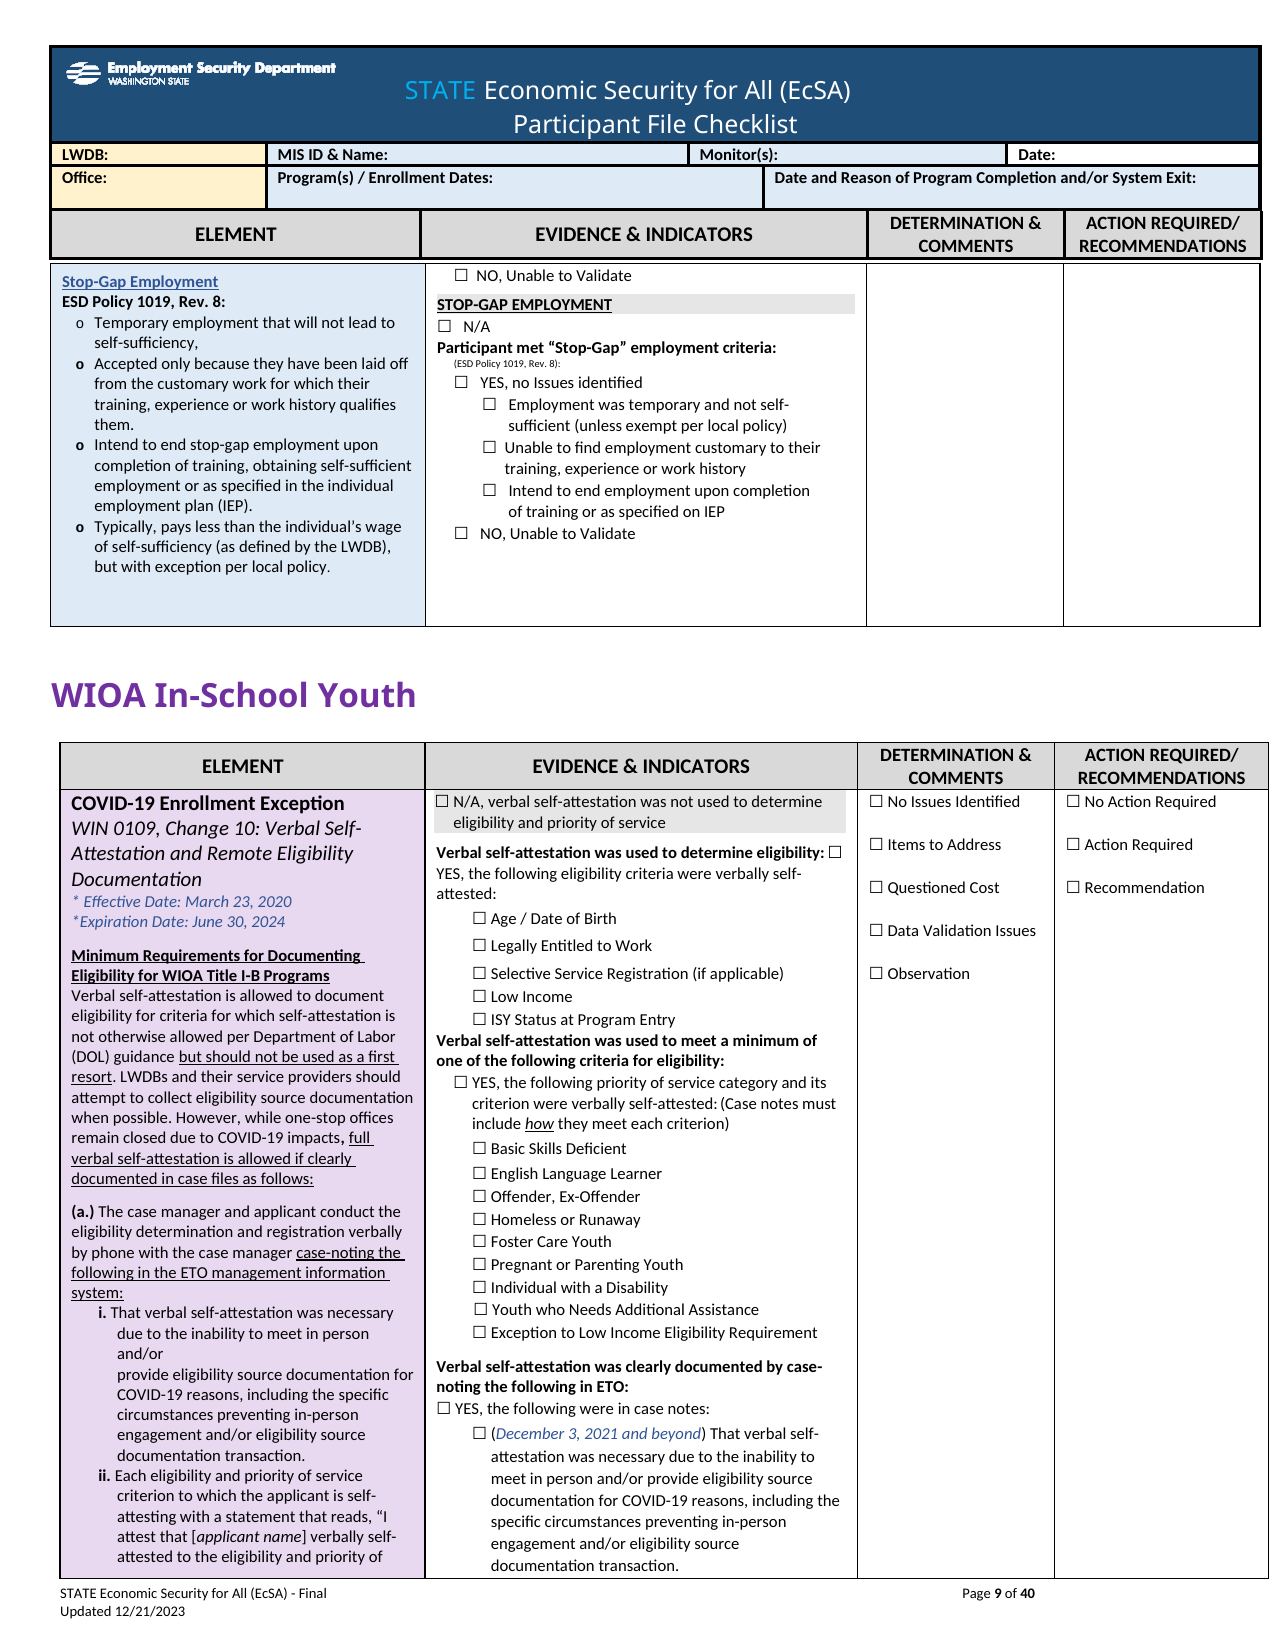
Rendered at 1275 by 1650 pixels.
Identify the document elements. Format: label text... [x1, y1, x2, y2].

subtitle WIOA In-School Youth [51, 672, 1251, 717]
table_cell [51, 264, 425, 626]
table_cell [1055, 790, 1268, 1578]
table_header determination & cOMMENTS [858, 743, 1054, 789]
table_header EVIDENCE & INDICATORS [426, 743, 857, 789]
table_header action required/ recommendations [1055, 743, 1268, 789]
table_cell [858, 790, 1054, 1578]
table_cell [1064, 264, 1259, 626]
table_header ELEMENT [61, 743, 424, 789]
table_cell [426, 264, 866, 626]
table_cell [61, 790, 424, 1578]
picture [61, 48, 337, 100]
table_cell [867, 264, 1063, 626]
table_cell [426, 790, 857, 1578]
